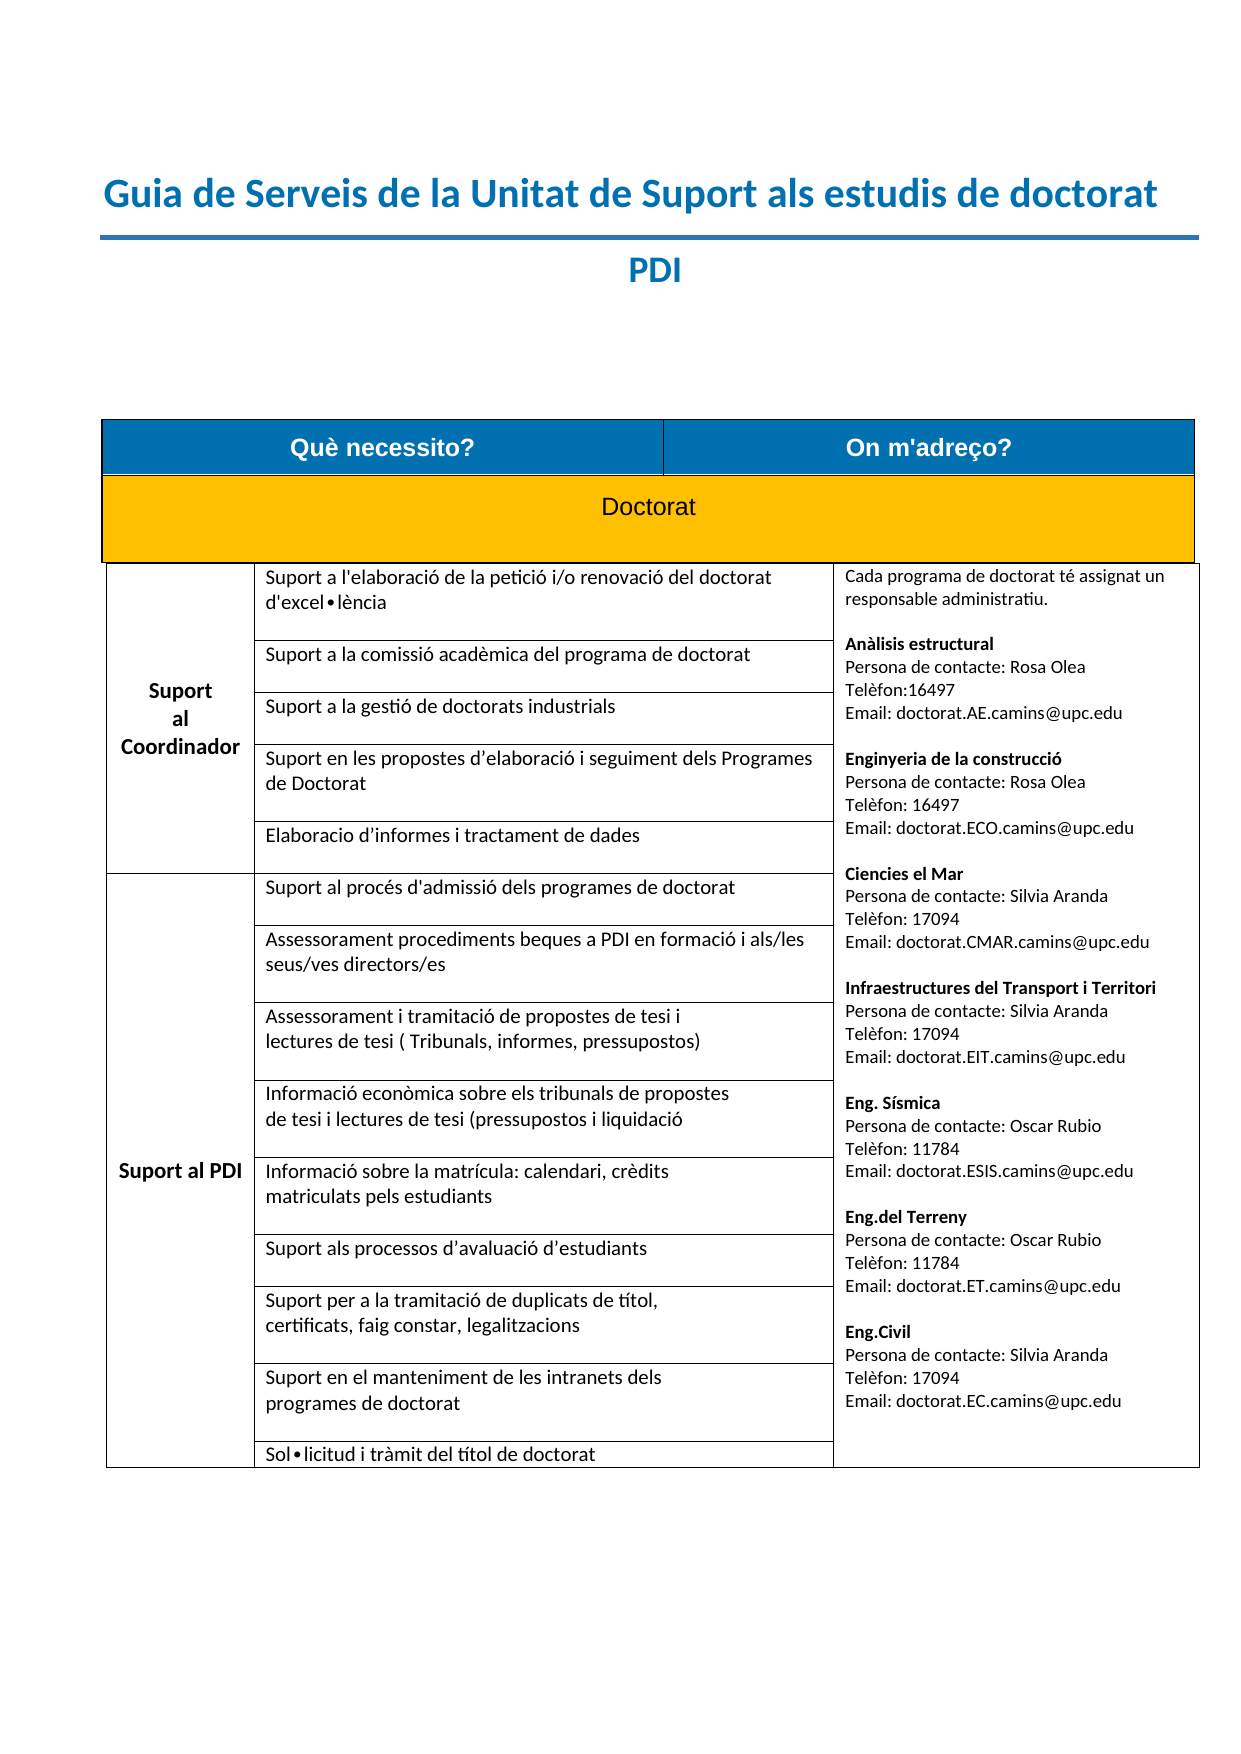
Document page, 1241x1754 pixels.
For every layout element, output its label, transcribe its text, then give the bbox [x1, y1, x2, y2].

table_header Suport al Coordinador [107, 564, 254, 873]
table_cell Suport per a la tramitació de duplicats de títol, certificats, faig constar, legalitzacions [255, 1287, 833, 1363]
table_header Què necessito? [103, 420, 663, 474]
table_cell Suport a la comissió acadèmica del programa de doctorat [255, 641, 833, 692]
table_header Cada programa de doctorat té assignat un responsable administratiu. Anàlisis estructural Persona de contacte: Rosa Olea Telèfon:16497 Email: doctorat.AE.camins@upc.edu Enginyeria de la construcció Persona de contacte: Rosa Olea Telèfon: 16497 Email: doctorat.ECO.camins@upc.edu Ciencies el Mar Persona de contacte: Silvia Aranda Telèfon: 17094 Email: doctorat.CMAR.camins@upc.edu Infraestructures del Transport i Territori Persona de contacte: Silvia Aranda Telèfon: 17094 Email: doctorat.EIT.camins@upc.edu Eng. Sísmica Persona de contacte: Oscar Rubio Telèfon: 11784 Email: doctorat.ESIS.camins@upc.edu Eng.del Terreny Persona de contacte: Oscar Rubio Telèfon: 11784 Email: doctorat.ET.camins@upc.edu Eng.Civil Persona de contacte: Silvia Aranda Telèfon: 17094 Email: doctorat.EC.camins@upc.edu [834, 564, 1199, 1467]
table_cell Sol∙licitud i tràmit del títol de doctorat [255, 1442, 833, 1467]
table_cell Suport en les propostes d’elaboració i seguiment dels Programes de Doctorat [255, 745, 833, 821]
subtitle Guia de Serveis de la Unitat de Suport als estudis de doctorat [103, 167, 1207, 218]
table_cell Suport als processos d’avaluació d’estudiants [255, 1235, 833, 1286]
text PDI [103, 246, 1207, 292]
table_cell Suport al procés d'admissió dels programes de doctorat [255, 874, 833, 925]
table_cell Suport en el manteniment de les intranets dels programes de doctorat [255, 1364, 833, 1441]
table_cell Suport al PDI [107, 874, 254, 1467]
table_cell Assessorament i tramitació de propostes de tesi i lectures de tesi ( Tribunals, informes, pressupostos) [255, 1003, 833, 1079]
table_cell Informació sobre la matrícula: calendari, crèdits matriculats pels estudiants [255, 1158, 833, 1234]
table_cell Suport a la gestió de doctorats industrials [255, 693, 833, 744]
table_cell Elaboracio d’informes i tractament de dades [255, 822, 833, 873]
table_cell Informació econòmica sobre els tribunals de propostes de tesi i lectures de tesi (pressupostos i liquidació [255, 1081, 833, 1157]
table_header Suport a l'elaboració de la petició i/o renovació del doctorat d'excel∙lència [255, 564, 833, 640]
table_cell Doctorat [103, 476, 1194, 562]
table_header On m'adreço? [664, 420, 1194, 474]
table_cell Assessorament procediments beques a PDI en formació i als/les seus/ves directors/es [255, 926, 833, 1002]
